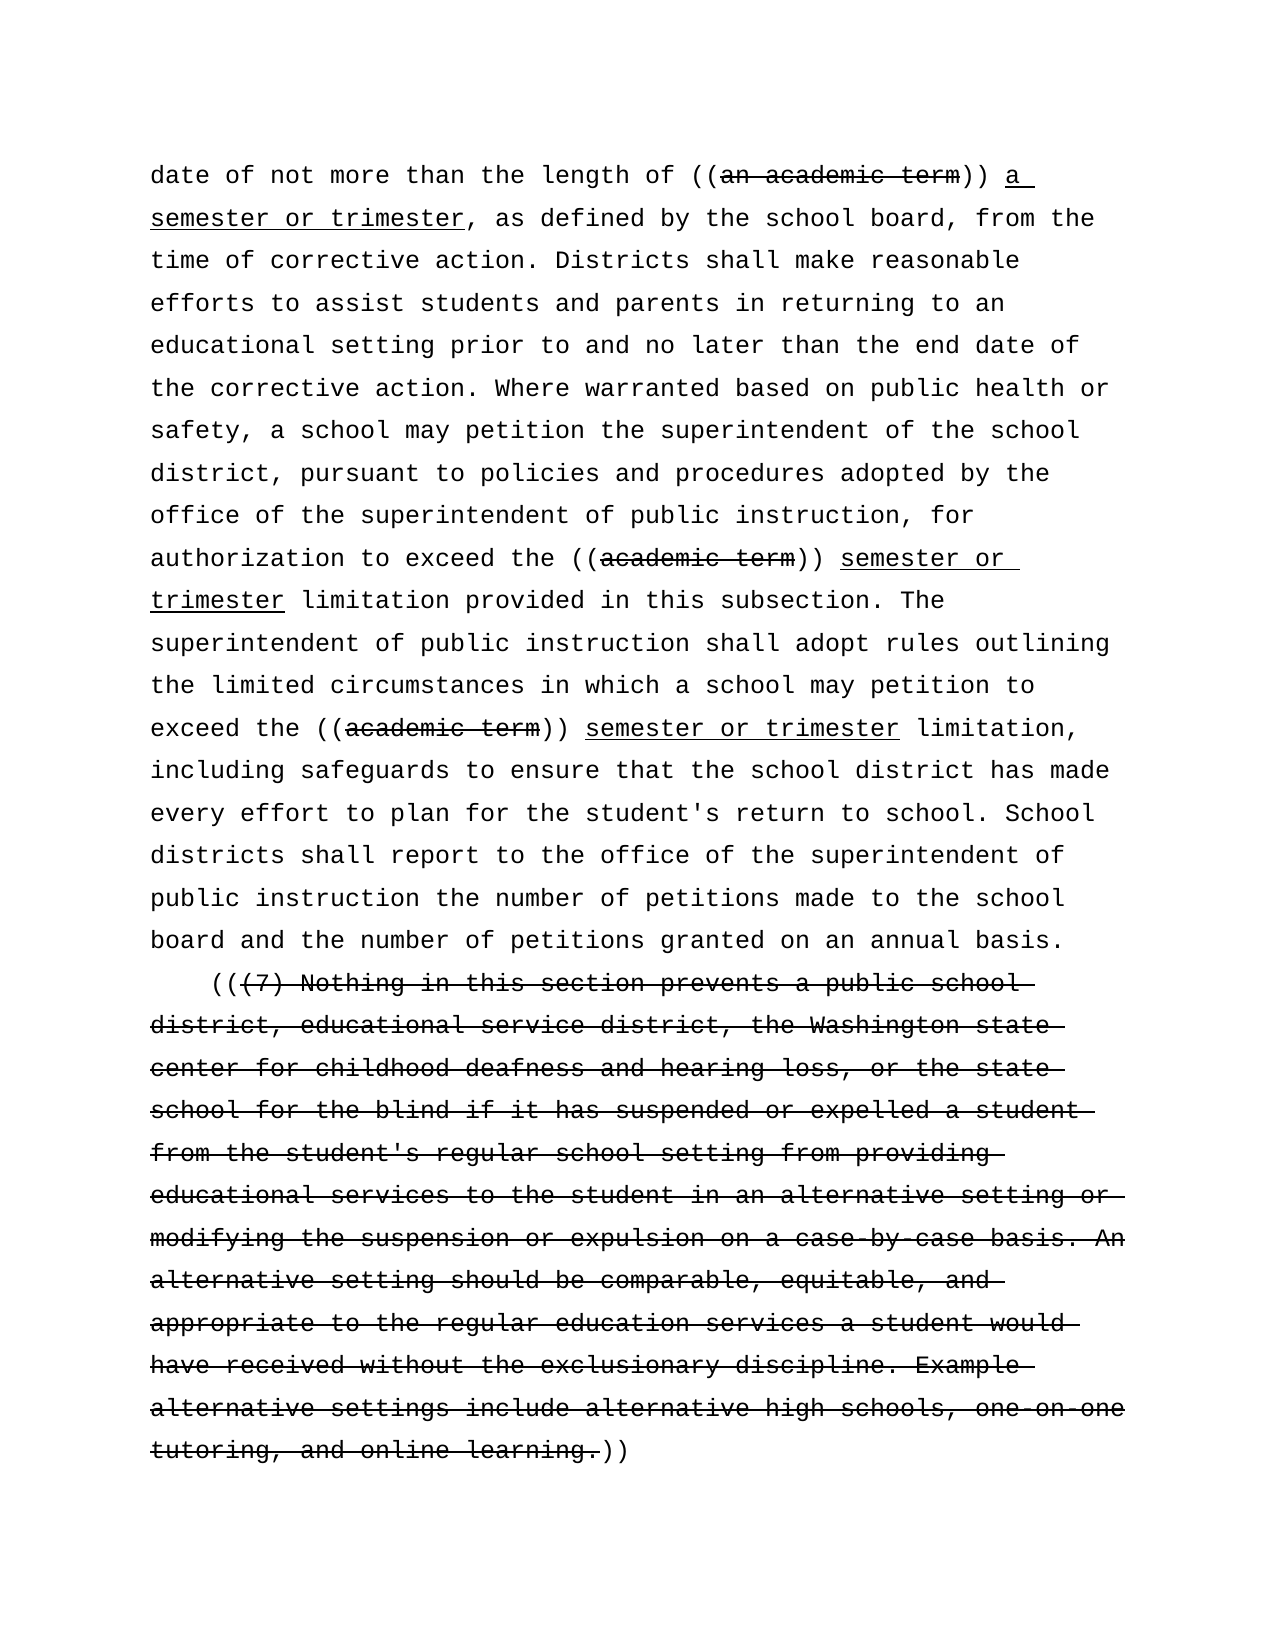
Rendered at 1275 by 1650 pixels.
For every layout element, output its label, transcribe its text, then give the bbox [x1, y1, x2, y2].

text (((7) Nothing in this section prevents a public school district, educational service district, the Washington state center for childhood deafness and hearing loss, or the state school for the blind if it has suspended or expelled a student from the student's regular school setting from providing educational services to the student in an alternative setting or modifying the suspension or expulsion on a case-by-case basis. An alternative setting should be comparable, equitable, and appropriate to the regular education services a student would have received without the exclusionary discipline. Example alternative settings include alternative high schools, one-on-one tutoring, and online learning.)) [150, 1411, 1125, 1467]
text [150, 150, 1125, 957]
text (((7) Nothing in this section prevents a public school district, educational service district, the Washington state center for childhood deafness and hearing loss, or the state school for the blind if it has suspended or expelled a student from the student's regular school setting from providing educational services to the student in an alternative setting or modifying the suspension or expulsion on a case-by-case basis. An alternative setting should be comparable, equitable, and appropriate to the regular education services a student would have received without the exclusionary discipline. Example alternative settings include alternative high schools, one-on-one tutoring, and online learning.)) [150, 957, 1125, 1196]
text (((7) Nothing in this section prevents a public school district, educational service district, the Washington state center for childhood deafness and hearing loss, or the state school for the blind if it has suspended or expelled a student from the student's regular school setting from providing educational services to the student in an alternative setting or modifying the suspension or expulsion on a case-by-case basis. An alternative setting should be comparable, equitable, and appropriate to the regular education services a student would have received without the exclusionary discipline. Example alternative settings include alternative high schools, one-on-one tutoring, and online learning.)) [150, 1241, 1125, 1409]
